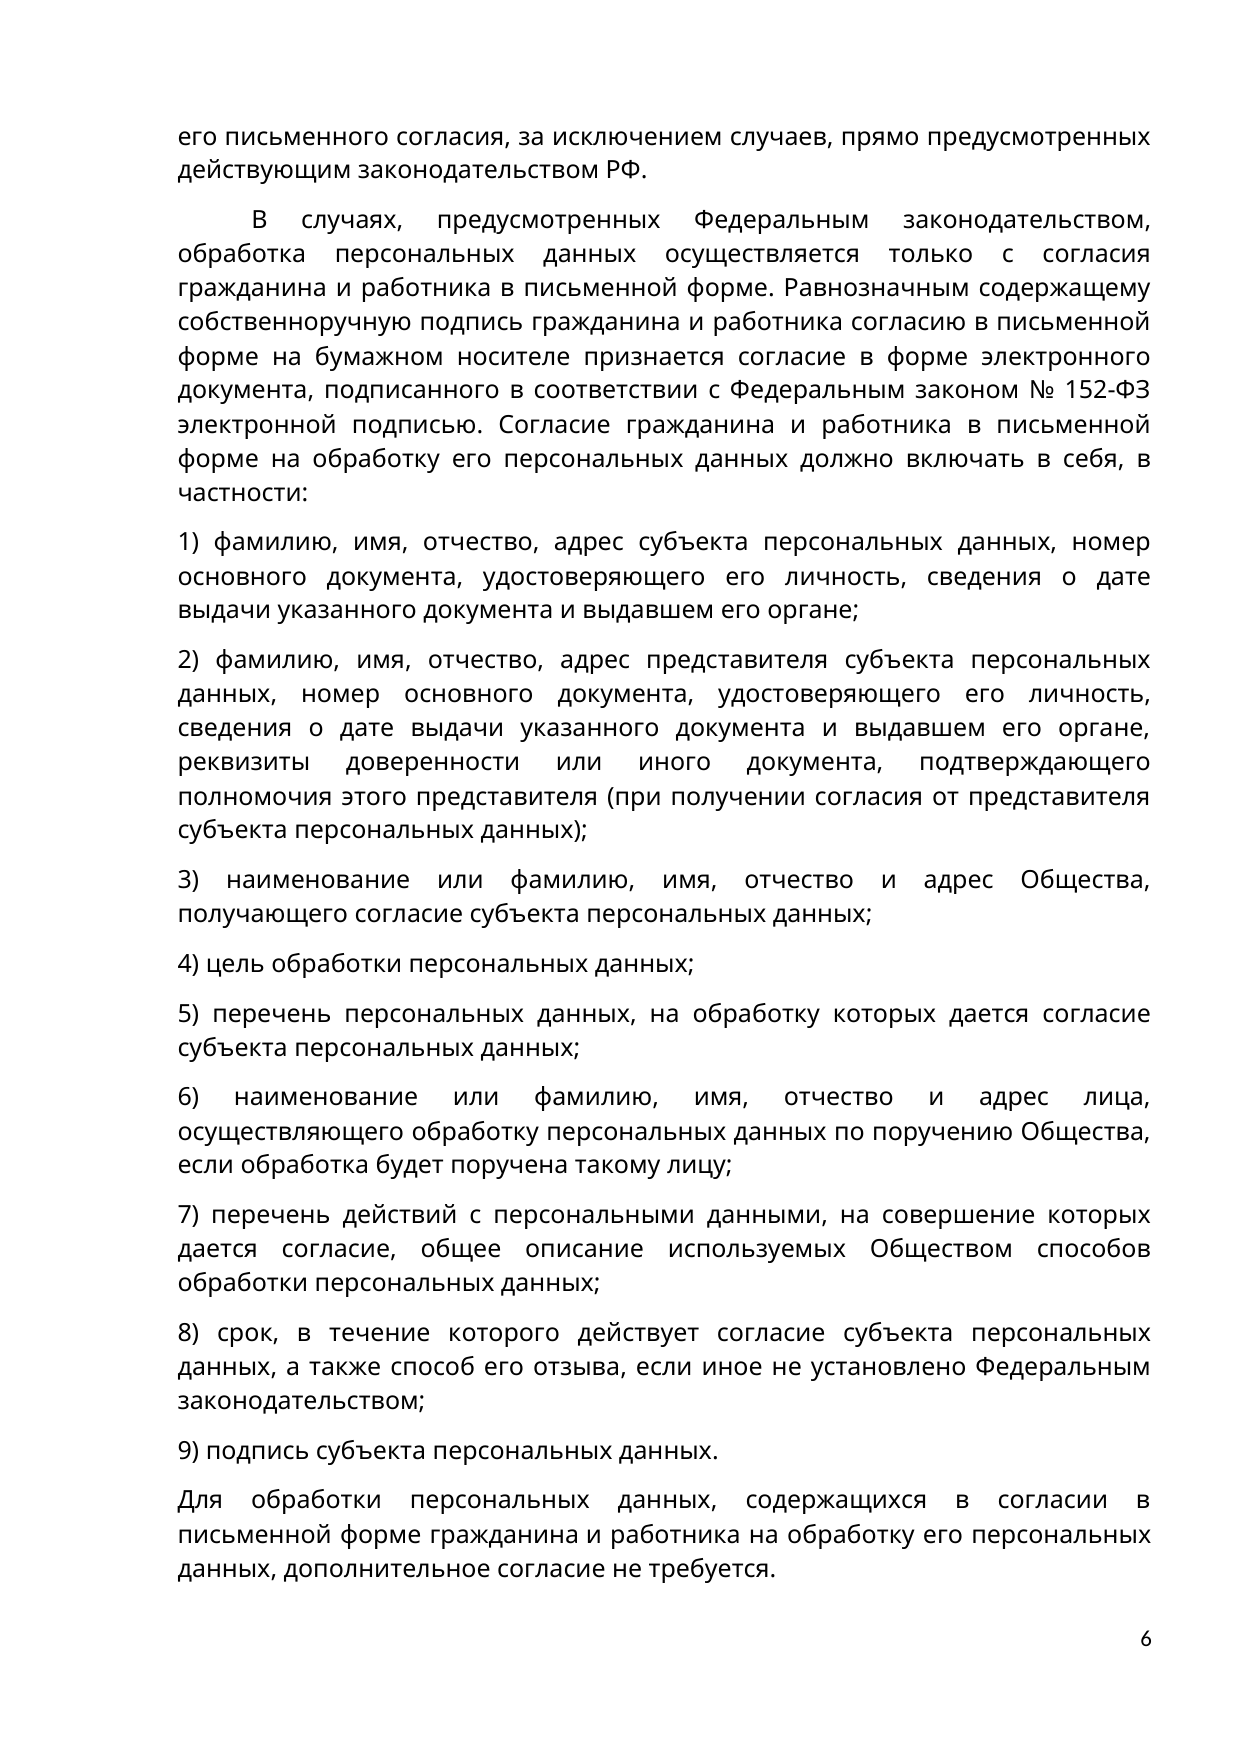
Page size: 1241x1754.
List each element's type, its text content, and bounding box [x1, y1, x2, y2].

text 9) подпись субъекта персональных данных. [177, 1432, 1152, 1467]
text 6) наименование или фамилию, имя, отчество и адрес лица, осуществляющего обработку персональных данных по поручению Общества, если обработка будет поручена такому лицу; [177, 1079, 1152, 1181]
text 5) перечень персональных данных, на обработку которых дается согласие субъекта персональных данных; [177, 995, 1152, 1063]
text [177, 118, 1152, 186]
text 1) фамилию, имя, отчество, адрес субъекта персональных данных, номер основного документа, удостоверяющего его личность, сведения о дате выдачи указанного документа и выдавшем его органе; [177, 524, 1152, 626]
text Для обработки персональных данных, содержащихся в согласии в письменной форме гражданина и работника на обработку его персональных данных, дополнительное согласие не требуется. [177, 1482, 1152, 1584]
text 4) цель обработки персональных данных; [177, 946, 1152, 980]
text 2) фамилию, имя, отчество, адрес представителя субъекта персональных данных, номер основного документа, удостоверяющего его личность, сведения о дате выдачи указанного документа и выдавшем его органе, реквизиты доверенности или иного документа, подтверждающего полномочия этого представителя (при получении согласия от представителя субъекта персональных данных); [177, 642, 1152, 846]
text 3) наименование или фамилию, имя, отчество и адрес Общества, получающего согласие субъекта персональных данных; [177, 862, 1152, 930]
text 8) срок, в течение которого действует согласие субъекта персональных данных, а также способ его отзыва, если иное не установлено Федеральным законодательством; [177, 1315, 1152, 1417]
text 7) перечень действий с персональными данными, на совершение которых дается согласие, общее описание используемых Обществом способов обработки персональных данных; [177, 1197, 1152, 1299]
text В случаях, предусмотренных Федеральным законодательством, обработка персональных данных осуществляется только с согласия гражданина и работника в письменной форме. Равнозначным содержащему собственноручную подпись гражданина и работника согласию в письменной форме на бумажном носителе признается согласие в форме электронного документа, подписанного в соответствии с Федеральным законом № 152-ФЗ электронной подписью. Согласие гражданина и работника в письменной форме на обработку его персональных данных должно включать в себя, в частности: [177, 202, 1152, 508]
